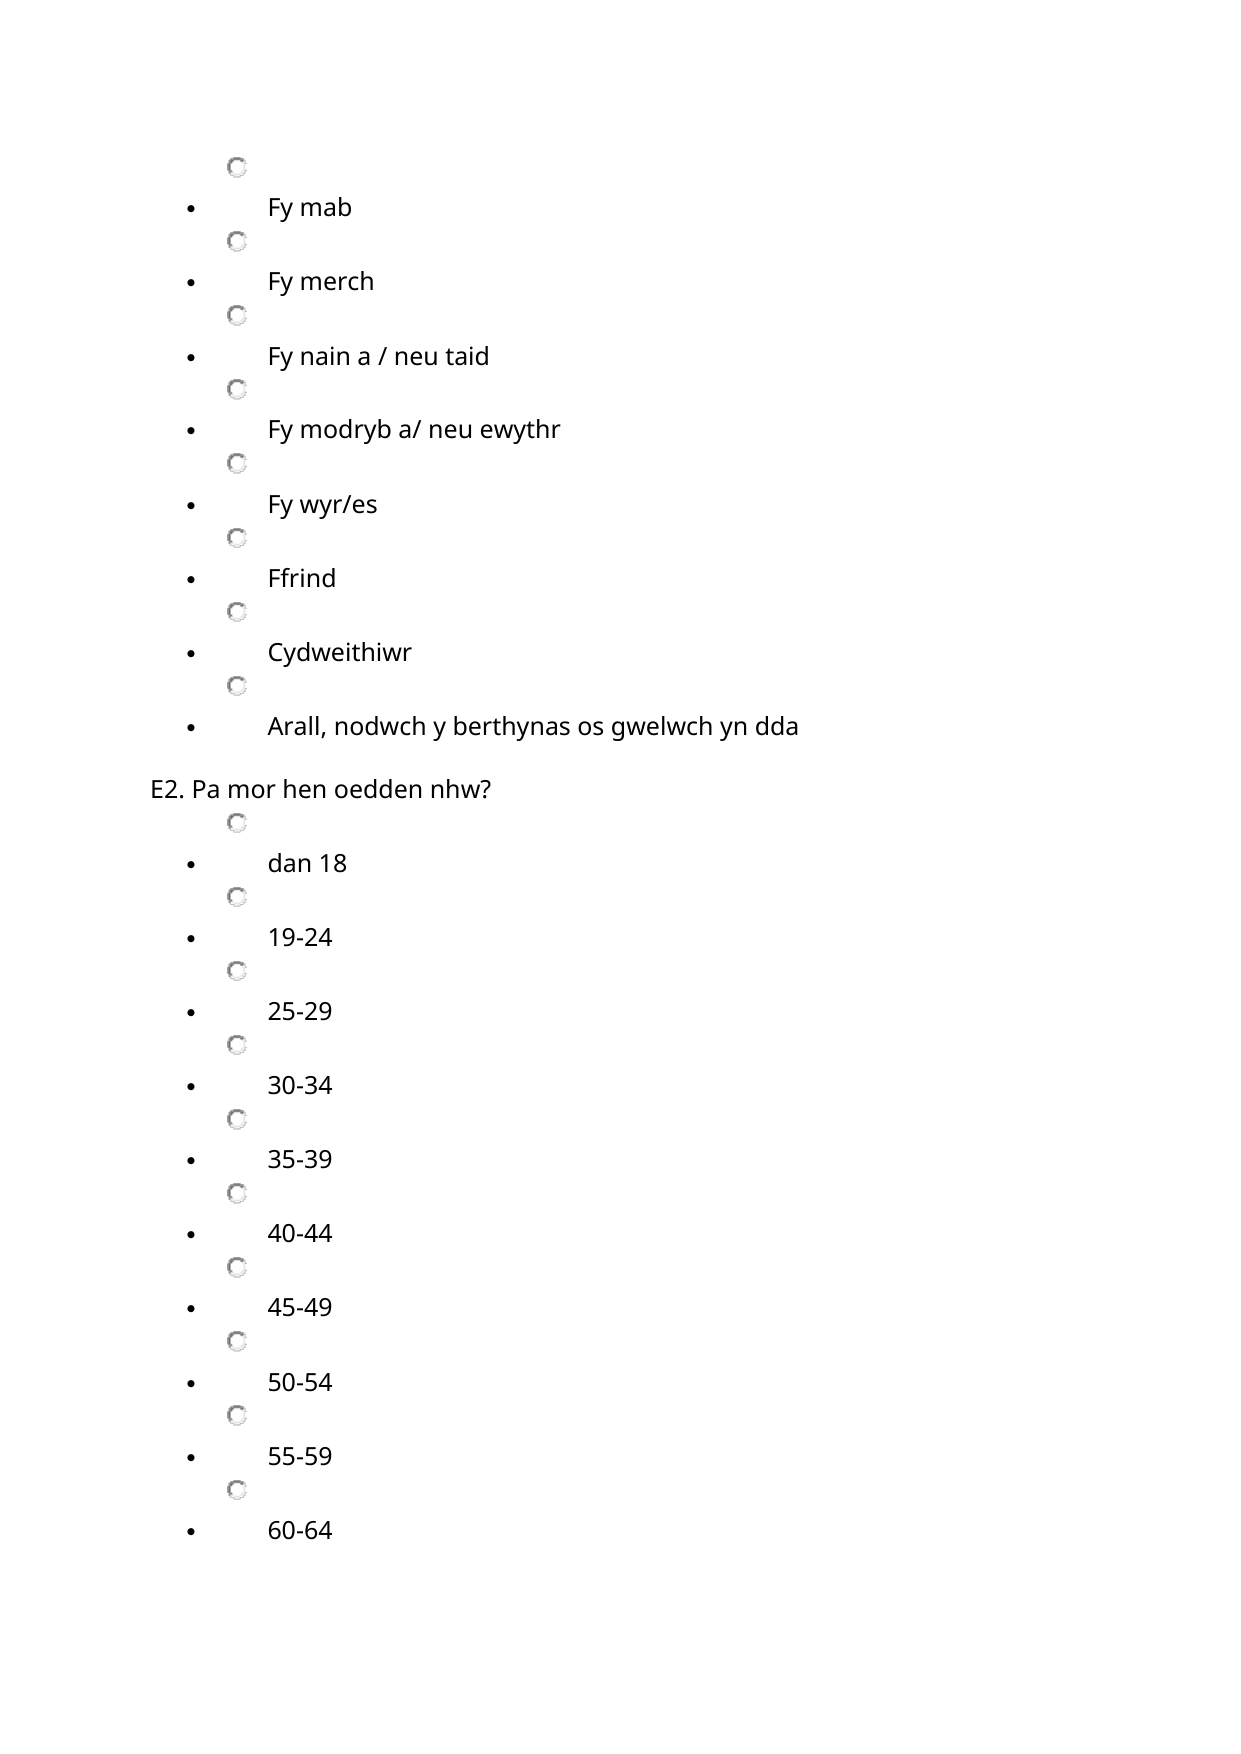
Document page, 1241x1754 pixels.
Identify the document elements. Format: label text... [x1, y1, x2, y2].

list Arall, nodwch y berthynas os gwelwch yn dda [187, 668, 1090, 742]
list Cydweithiwr [187, 594, 1090, 668]
list Ffrind [187, 520, 1090, 594]
list 60-64 [187, 1472, 1090, 1546]
list 50-54 [187, 1324, 1090, 1398]
list 25-29 [187, 954, 1090, 1028]
list 40-44 [187, 1176, 1090, 1250]
list Fy wyr/es [187, 446, 1090, 520]
list 19-24 [187, 880, 1090, 954]
list Fy mab [187, 150, 1090, 224]
list 30-34 [187, 1028, 1090, 1102]
list dan 18 [187, 806, 1090, 880]
list 35-39 [187, 1102, 1090, 1176]
list Fy nain a / neu taid [187, 298, 1090, 372]
text E2. Pa mor hen oedden nhw? [150, 772, 1090, 806]
list 45-49 [187, 1250, 1090, 1324]
list Fy merch [187, 224, 1090, 298]
list Fy modryb a/ neu ewythr [187, 372, 1090, 446]
list 55-59 [187, 1398, 1090, 1472]
